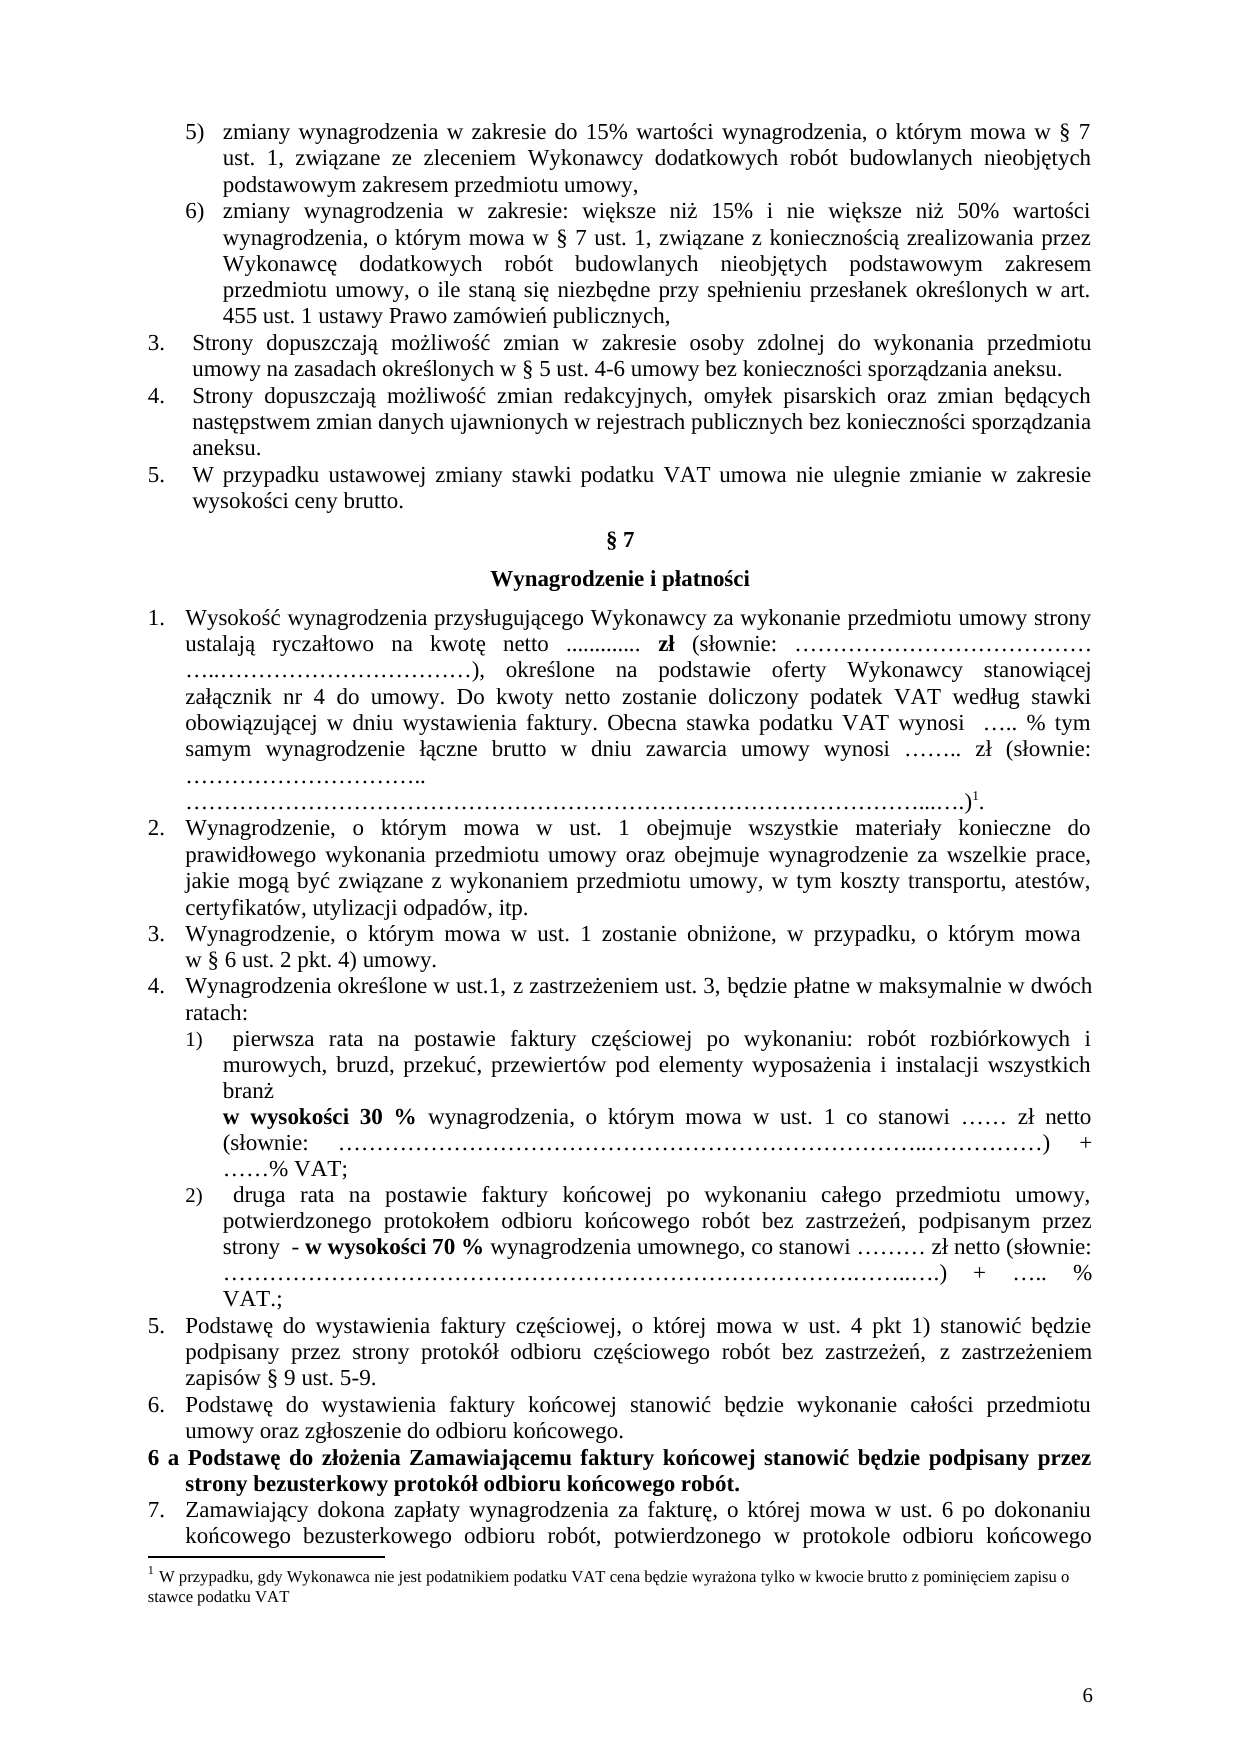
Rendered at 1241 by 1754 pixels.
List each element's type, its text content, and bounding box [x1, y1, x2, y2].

text Wynagrodzenie i płatności [148, 565, 1092, 591]
list Wynagrodzenie, o którym mowa w ust. 1 obejmuje wszystkie materiały konieczne do prawidłowego wykonania przedmiotu umowy oraz obejmuje wynagrodzenie za wszelkie prace, jakie mogą być związane z wykonaniem przedmiotu umowy, w tym koszty transportu, atestów, certyfikatów, utylizacji odpadów, itp. [148, 814, 1092, 920]
list Wynagrodzenie, o którym mowa w ust. 1 zostanie obniżone, w przypadku, o którym mowa w § 6 ust. 2 pkt. 4) umowy. [148, 920, 1092, 973]
list Wynagrodzenia określone w ust.1, z zastrzeżeniem ust. 3, będzie płatne w maksymalnie w dwóch ratach: [148, 973, 1092, 1025]
list Podstawę do wystawienia faktury częściowej, o której mowa w ust. 4 pkt 1) stanowić będzie podpisany przez strony protokół odbioru częściowego robót bez zastrzeżeń, z zastrzeżeniem zapisów § 9 ust. 5-9. [148, 1312, 1092, 1391]
list druga rata na postawie faktury końcowej po wykonaniu całego przedmiotu umowy, potwierdzonego protokołem odbioru końcowego robót bez zastrzeżeń, podpisanym przez strony - w wysokości 70 % wynagrodzenia umownego, co stanowi ……… zł netto (słownie: ……………………………………………………………………….……..….) + ….. % VAT.; [185, 1182, 1092, 1312]
list Wysokość wynagrodzenia przysługującego Wykonawcy za wykonanie przedmiotu umowy strony ustalają ryczałtowo na kwotę netto ............. zł (słownie: ………………………………… …..……………………………), określone na podstawie oferty Wykonawcy stanowiącej załącznik nr 4 do umowy. Do kwoty netto zostanie doliczony podatek VAT według stawki obowiązującej w dniu wystawienia faktury. Obecna stawka podatku VAT wynosi ….. % tym samym wynagrodzenie łączne brutto w dniu zawarcia umowy wynosi …….. zł (słownie:………………………….. ……………………………………………………………………………………...….). [148, 604, 1092, 814]
text § 7 [148, 526, 1092, 552]
list Strony dopuszczają możliwość zmian redakcyjnych, omyłek pisarskich oraz zmian będących następstwem zmian danych ujawnionych w rejestrach publicznych bez konieczności sporządzania aneksu. [148, 382, 1092, 461]
list pierwsza rata na postawie faktury częściowej po wykonaniu: robót rozbiórkowych i murowych, bruzd, przekuć, przewiertów pod elementy wyposażenia i instalacji wszystkich branż w wysokości 30 % wynagrodzenia, o którym mowa w ust. 1 co stanowi …… zł netto (słownie: …………………………………………………………………..……………) + ……% VAT; [185, 1025, 1092, 1182]
list zmiany wynagrodzenia w zakresie: większe niż 15% i nie większe niż 50% wartości wynagrodzenia, o którym mowa w § 7 ust. 1, związane z koniecznością zrealizowania przez Wykonawcę dodatkowych robót budowlanych nieobjętych podstawowym zakresem przedmiotu umowy, o ile staną się niezbędne przy spełnieniu przesłanek określonych w art. 455 ust. 1 ustawy Prawo zamówień publicznych, [185, 197, 1092, 329]
list W przypadku ustawowej zmiany stawki podatku VAT umowa nie ulegnie zmianie w zakresie wysokości ceny brutto. [148, 461, 1092, 513]
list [148, 1496, 1092, 1549]
text 6 a Podstawę do złożenia Zamawiającemu faktury końcowej stanowić będzie podpisany przez strony bezusterkowy protokół odbioru końcowego robót. [148, 1443, 1092, 1496]
list Strony dopuszczają możliwość zmian w zakresie osoby zdolnej do wykonania przedmiotu umowy na zasadach określonych w § 5 ust. 4-6 umowy bez konieczności sporządzania aneksu. [148, 329, 1092, 382]
list zmiany wynagrodzenia w zakresie do 15% wartości wynagrodzenia, o którym mowa w § 7 ust. 1, związane ze zleceniem Wykonawcy dodatkowych robót budowlanych nieobjętych podstawowym zakresem przedmiotu umowy, [185, 118, 1092, 197]
list Podstawę do wystawienia faktury końcowej stanowić będzie wykonanie całości przedmiotu umowy oraz zgłoszenie do odbioru końcowego. [148, 1391, 1092, 1443]
